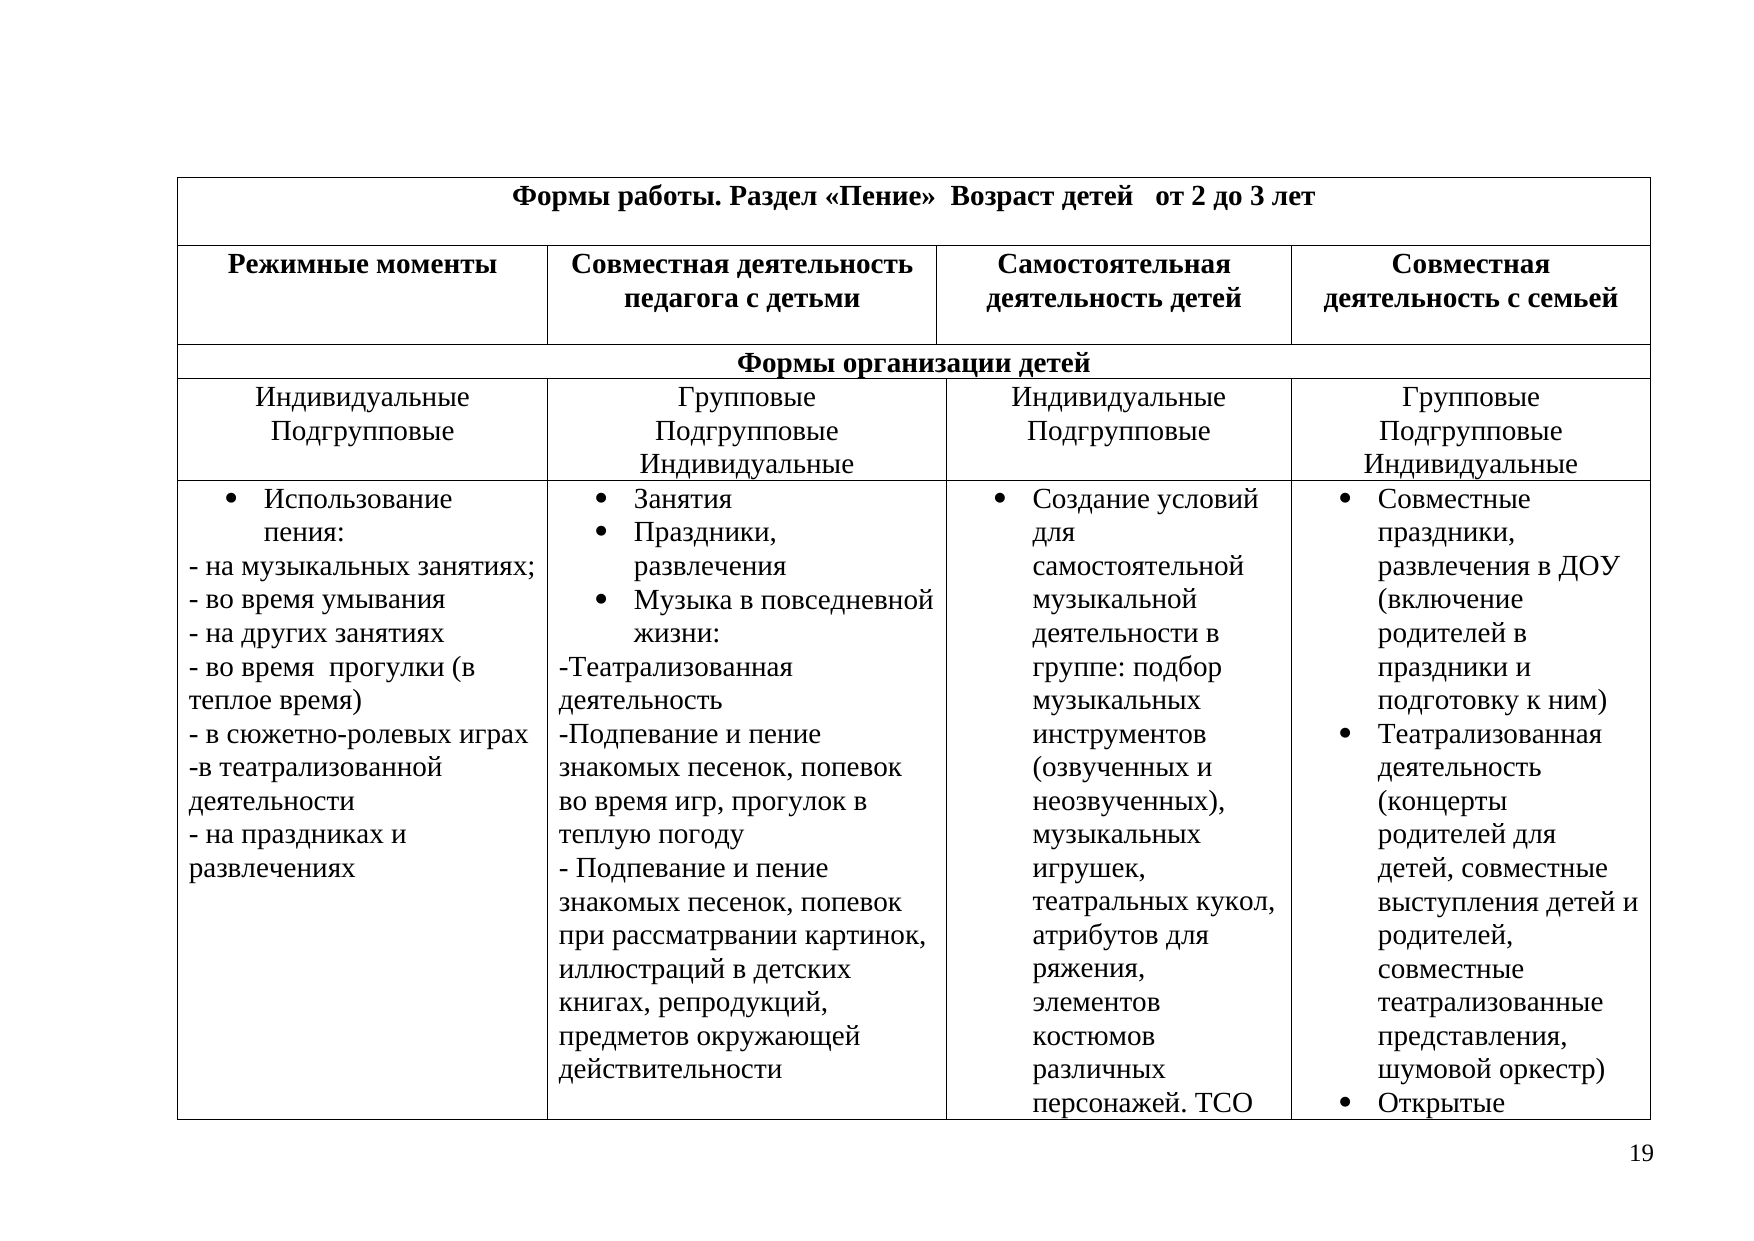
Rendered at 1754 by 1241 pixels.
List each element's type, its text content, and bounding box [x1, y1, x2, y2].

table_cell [548, 481, 946, 1118]
table_cell Групповые Подгрупповые Индивидуальные [548, 379, 946, 480]
table_cell Групповые Подгрупповые Индивидуальные [1292, 379, 1650, 480]
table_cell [947, 481, 1291, 1118]
table_cell Совместная деятельность педагога с детьми [548, 246, 936, 344]
table_cell Режимные моменты [178, 246, 547, 344]
table_cell Индивидуальные Подгрупповые [178, 379, 547, 480]
table_cell Совместная деятельность с семьей [1292, 246, 1650, 344]
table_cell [178, 178, 1650, 245]
table_cell Формы организации детей [178, 345, 1650, 378]
table_cell Индивидуальные Подгрупповые [947, 379, 1291, 480]
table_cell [178, 481, 547, 1118]
table_cell Самостоятельная деятельность детей [937, 246, 1291, 344]
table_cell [1292, 481, 1650, 1118]
